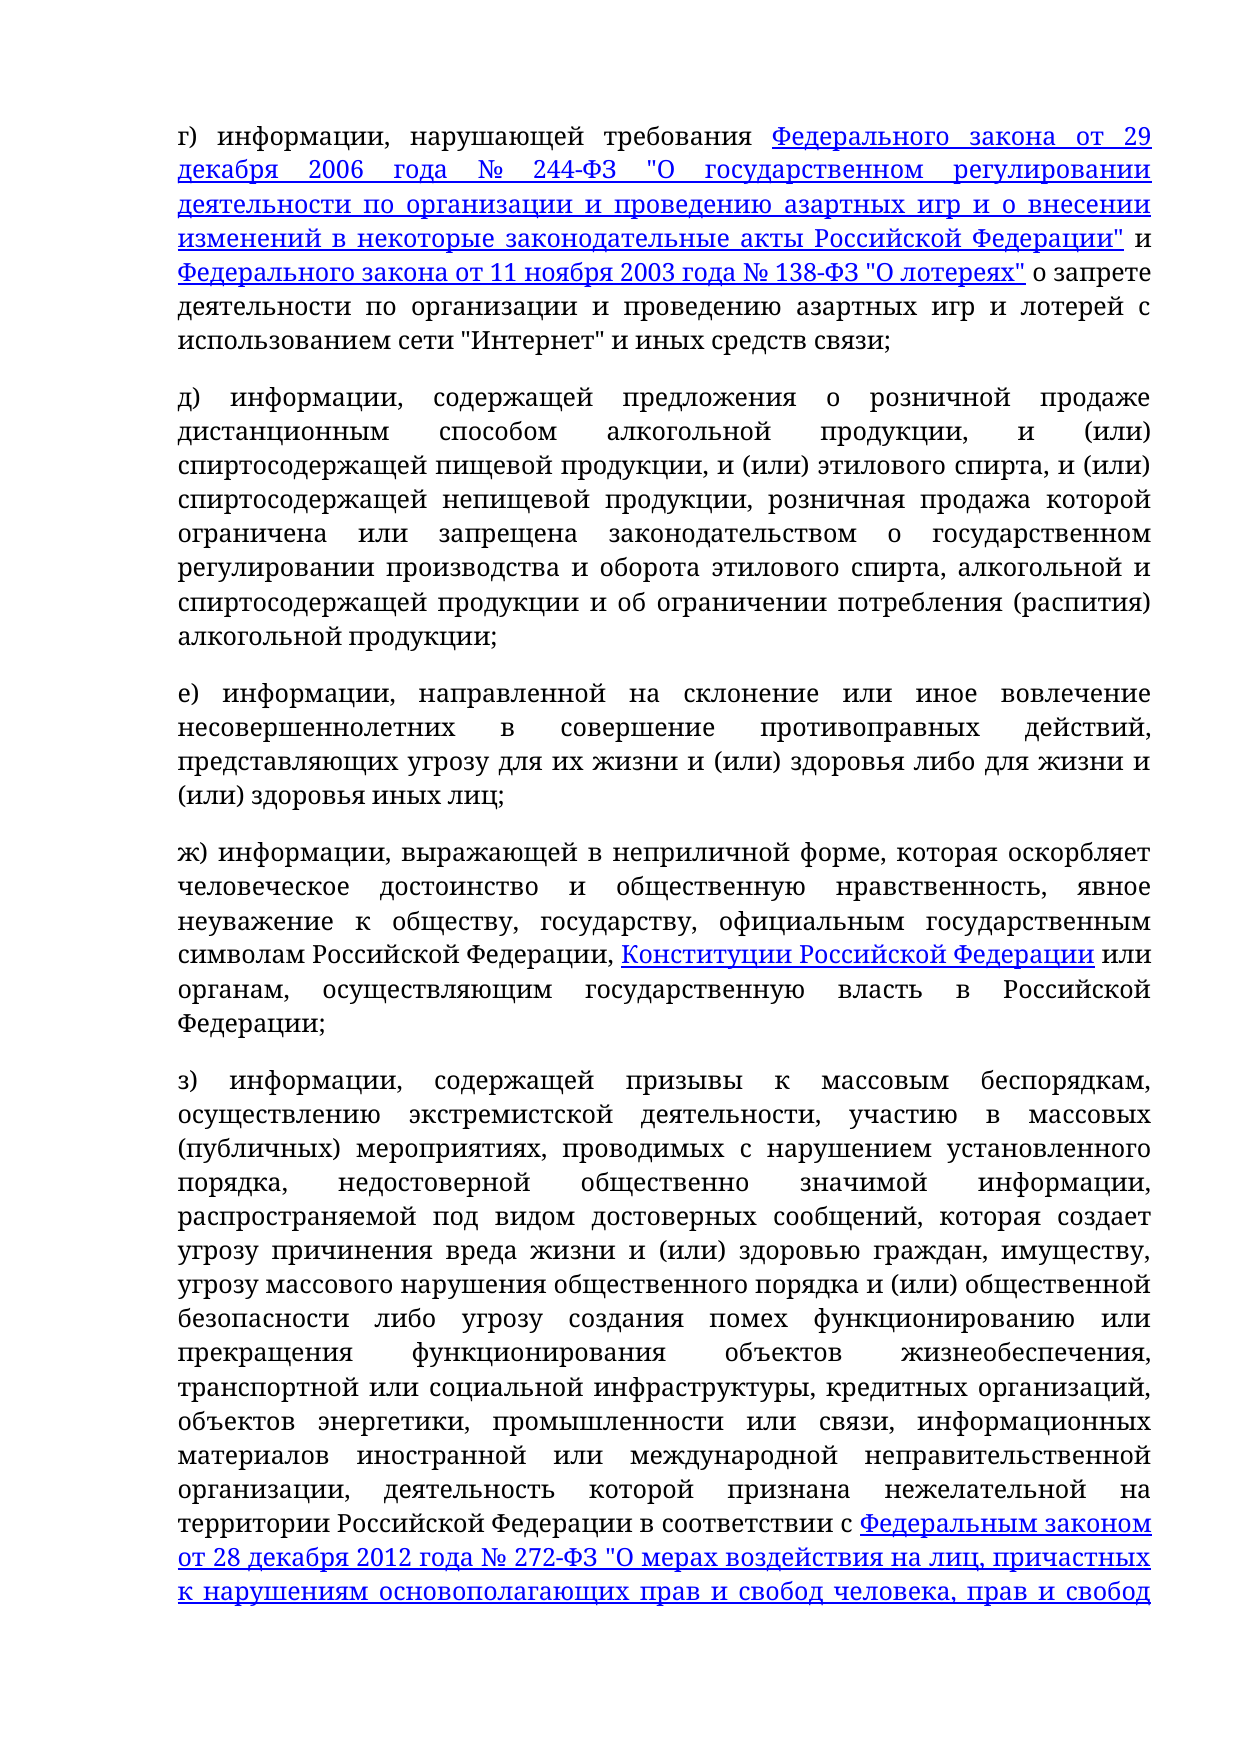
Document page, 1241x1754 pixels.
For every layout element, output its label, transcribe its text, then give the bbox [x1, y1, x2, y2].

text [177, 1063, 1152, 1608]
text г) информации, нарушающей требования Федерального закона от 29 декабря 2006 года № 244-ФЗ "О государственном регулировании деятельности по организации и проведению азартных игр и о внесении изменений в некоторые законодательные акты Российской Федерации" и Федерального закона от 11 ноября 2003 года № 138-ФЗ "О лотереях" о запрете деятельности по организации и проведению азартных игр и лотерей с использованием сети "Интернет" и иных средств связи; [177, 118, 1152, 181]
text д) информации, содержащей предложения о розничной продаже дистанционным способом алкогольной продукции, и (или) спиртосодержащей пищевой продукции, и (или) этилового спирта, и (или) спиртосодержащей непищевой продукции, розничная продажа которой ограничена или запрещена законодательством о государственном регулировании производства и оборота этилового спирта, алкогольной и спиртосодержащей продукции и об ограничении потребления (распития) алкогольной продукции; [177, 380, 1152, 652]
text е) информации, направленной на склонение или иное вовлечение несовершеннолетних в совершение противоправных действий, представляющих угрозу для их жизни и (или) здоровья либо для жизни и (или) здоровья иных лиц; [177, 676, 1152, 812]
text г) информации, нарушающей требования Федерального закона от 29 декабря 2006 года № 244-ФЗ "О государственном регулировании деятельности по организации и проведению азартных игр и о внесении изменений в некоторые законодательные акты Российской Федерации" и Федерального закона от 11 ноября 2003 года № 138-ФЗ "О лотереях" о запрете деятельности по организации и проведению азартных игр и лотерей с использованием сети "Интернет" и иных средств связи; [177, 183, 1152, 357]
text ж) информации, выражающей в неприличной форме, которая оскорбляет человеческое достоинство и общественную нравственность, явное неуважение к обществу, государству, официальным государственным символам Российской Федерации, Конституции Российской Федерации или органам, осуществляющим государственную власть в Российской Федерации; [177, 835, 1152, 1039]
